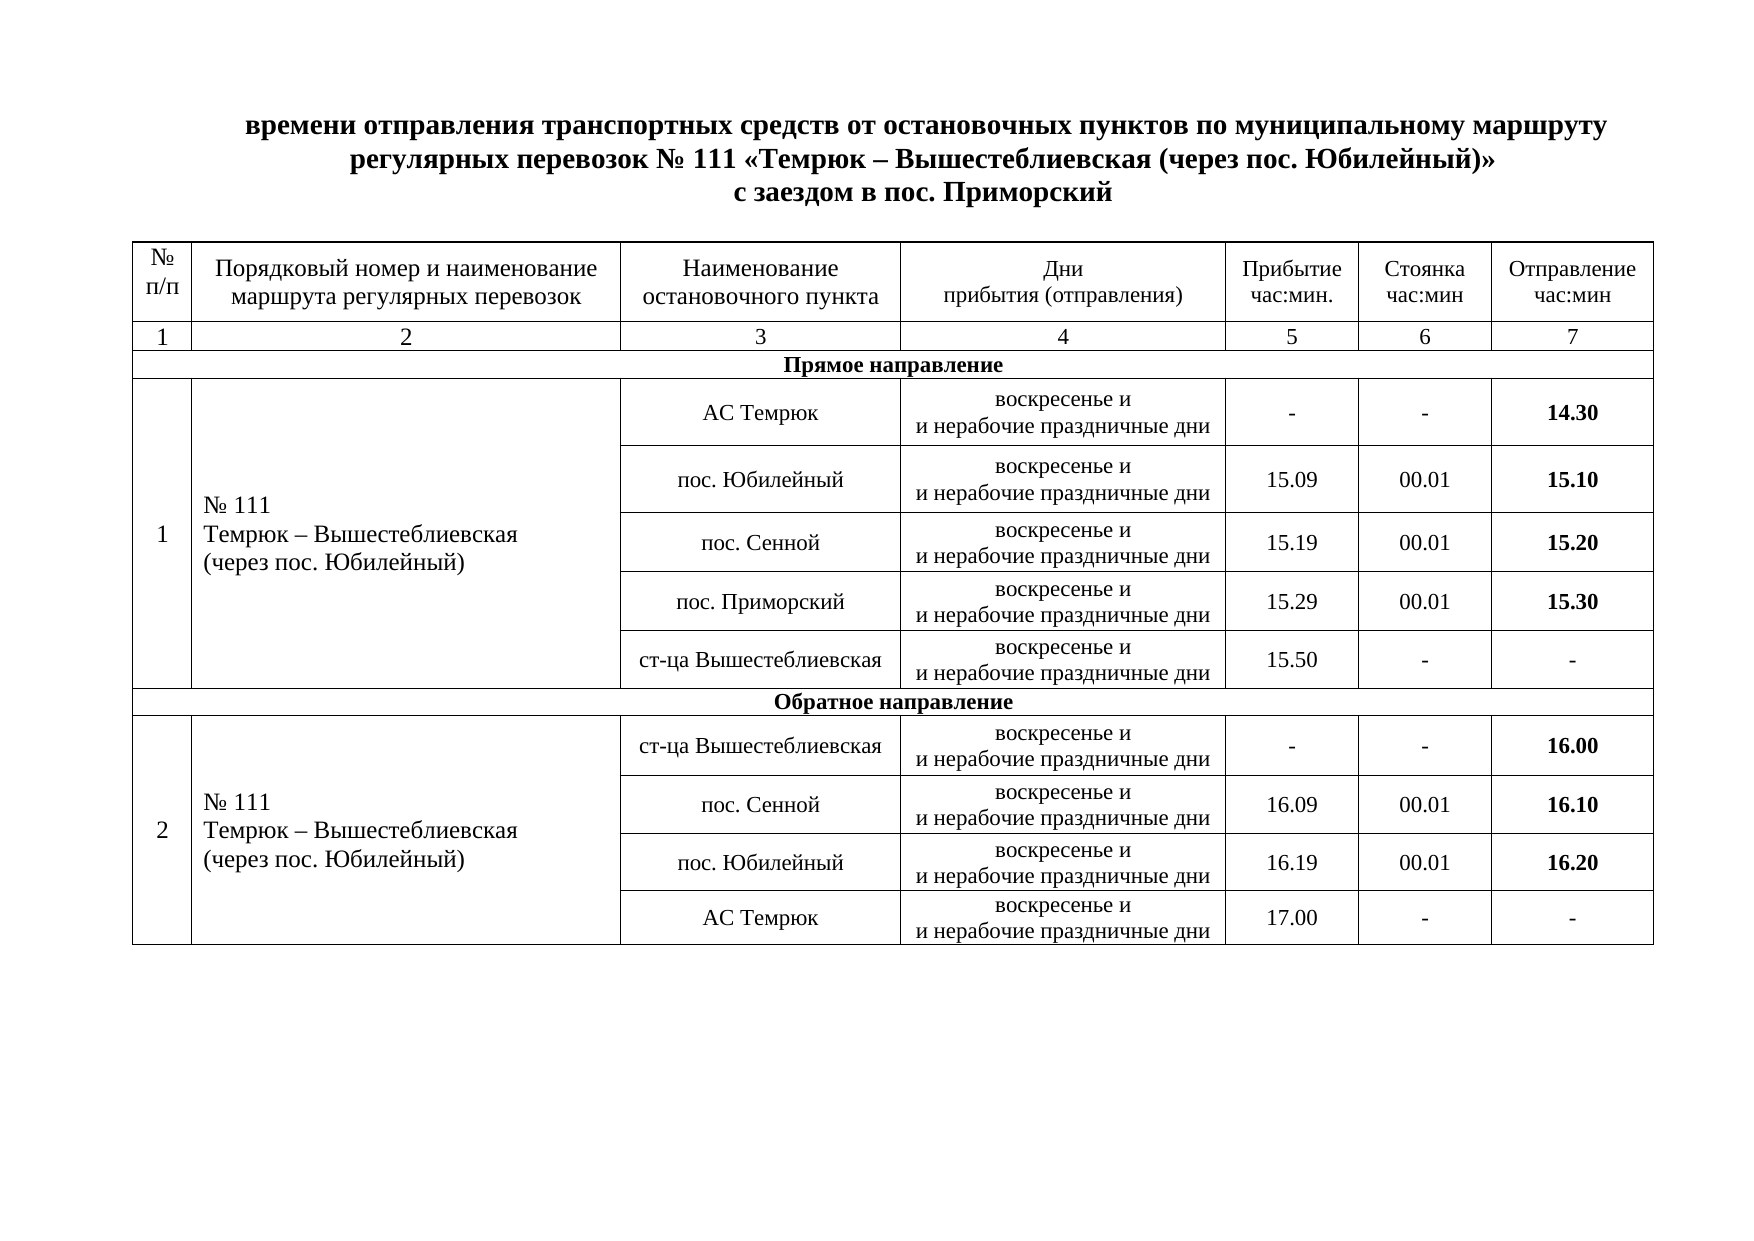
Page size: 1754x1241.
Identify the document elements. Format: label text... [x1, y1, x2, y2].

table_cell 15.09 [1226, 446, 1358, 512]
table_cell воскресенье и и нерабочие праздничные дни [901, 446, 1225, 512]
table_cell воскресенье и и нерабочие праздничные дни [901, 572, 1225, 630]
table_cell 15.30 [1492, 572, 1653, 630]
table_cell 15.20 [1492, 513, 1653, 571]
table_cell воскресенье и и нерабочие праздничные дни [901, 776, 1225, 833]
table_cell 16.09 [1226, 776, 1358, 833]
table_cell ст-ца Вышестеблиевская [621, 716, 900, 775]
table_header Прибытие час:мин. [1226, 243, 1358, 321]
table_cell 00.01 [1359, 776, 1491, 833]
table_cell пос. Сенной [621, 513, 900, 571]
table_cell № 111 Темрюк – Вышестеблиевская (через пос. Юбилейный) [192, 716, 620, 944]
table_cell 16.19 [1226, 834, 1358, 890]
table_cell воскресенье и и нерабочие праздничные дни [901, 891, 1225, 944]
table_header Порядковый номер и наименование маршрута регулярных перевозок [192, 243, 620, 321]
text с заездом в пос. Приморский [177, 174, 1668, 208]
table_cell 17.00 [1226, 891, 1358, 944]
table_cell - [1492, 631, 1653, 687]
table_header Дни прибытия (отправления) [901, 243, 1225, 321]
table_cell 15.10 [1492, 446, 1653, 512]
table_cell 1 [133, 379, 191, 687]
table_cell № 111 Темрюк – Вышестеблиевская (через пос. Юбилейный) [192, 379, 620, 687]
table_cell воскресенье и и нерабочие праздничные дни [901, 716, 1225, 775]
table_cell 16.20 [1492, 834, 1653, 890]
table_cell - [1359, 891, 1491, 944]
table_cell Обратное направление [133, 689, 1653, 715]
table_cell - [1226, 716, 1358, 775]
table_cell 6 [1359, 322, 1491, 350]
table_cell 14.30 [1492, 379, 1653, 445]
table_cell 2 [192, 322, 620, 350]
table_cell - [1226, 379, 1358, 445]
table_header Отправление час:мин [1492, 243, 1653, 321]
table_cell 1 [133, 322, 191, 350]
table_cell пос. Приморский [621, 572, 900, 630]
table_cell - [1359, 631, 1491, 687]
table_cell - [1359, 379, 1491, 445]
table_cell 7 [1492, 322, 1653, 350]
table_cell воскресенье и и нерабочие праздничные дни [901, 379, 1225, 445]
table_cell - [1492, 891, 1653, 944]
table_cell воскресенье и и нерабочие праздничные дни [901, 834, 1225, 890]
table_cell пос. Юбилейный [621, 834, 900, 890]
table_cell 4 [901, 322, 1225, 350]
table_cell воскресенье и и нерабочие праздничные дни [901, 513, 1225, 571]
table_cell 00.01 [1359, 446, 1491, 512]
table_header Наименование остановочного пункта [621, 243, 900, 321]
table_cell 5 [1226, 322, 1358, 350]
table_cell 15.19 [1226, 513, 1358, 571]
table_cell 16.10 [1492, 776, 1653, 833]
text времени отправления транспортных средств от остановочных пунктов по муниципальному маршруту регулярных перевозок № 111 «Темрюк – Вышестеблиевская (через пос. Юбилейный)» [177, 107, 1668, 174]
table_cell пос. Юбилейный [621, 446, 900, 512]
table_cell АС Темрюк [621, 891, 900, 944]
table_cell 15.50 [1226, 631, 1358, 687]
table_cell ст-ца Вышестеблиевская [621, 631, 900, 687]
table_cell 00.01 [1359, 513, 1491, 571]
table_cell 00.01 [1359, 834, 1491, 890]
table_cell пос. Сенной [621, 776, 900, 833]
table_cell - [1359, 716, 1491, 775]
table_header Стоянка час:мин [1359, 243, 1491, 321]
table_cell 15.29 [1226, 572, 1358, 630]
table_cell 00.01 [1359, 572, 1491, 630]
table_cell Прямое направление [133, 351, 1653, 378]
table_cell 3 [621, 322, 900, 350]
table_cell воскресенье и и нерабочие праздничные дни [901, 631, 1225, 687]
table_cell 16.00 [1492, 716, 1653, 775]
table_cell 2 [133, 716, 191, 944]
table_cell АС Темрюк [621, 379, 900, 445]
table_header № п/п [133, 243, 191, 321]
